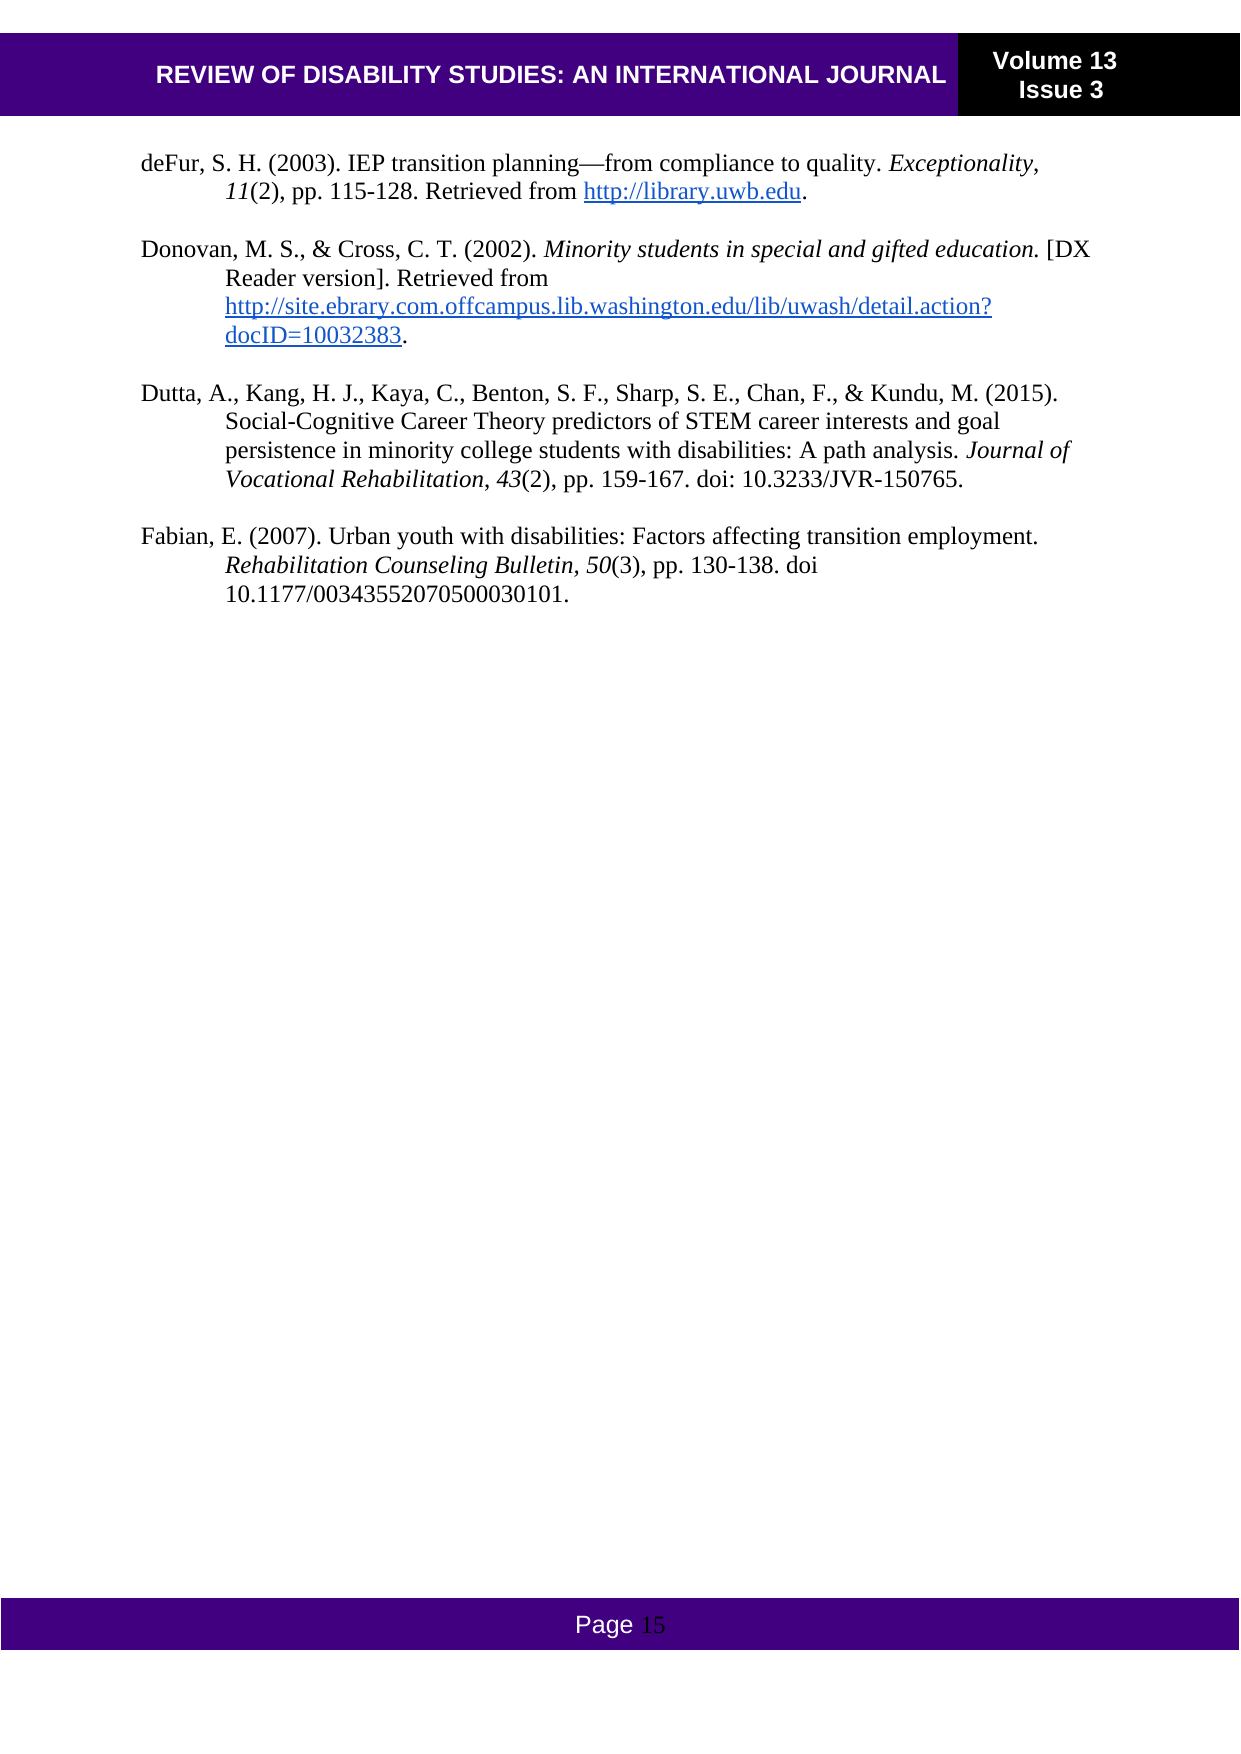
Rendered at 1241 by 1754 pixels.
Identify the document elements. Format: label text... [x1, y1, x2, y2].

text Dutta, A., Kang, H. J., Kaya, C., Benton, S. F., Sharp, S. E., Chan, F., & Kundu, M. (2015). Social-Cognitive Career Theory predictors of STEM career interests and goal persistence in minority college students with disabilities: A path analysis. Journal of Vocational Rehabilitation, 43(2), pp. 159-167. doi: 10.3233/JVR-150765. [141, 378, 1093, 493]
text Fabian, E. (2007). Urban youth with disabilities: Factors affecting transition employment. Rehabilitation Counseling Bulletin, 50(3), pp. 130-138. doi 10.1177/00343552070500030101. [141, 521, 1093, 608]
text deFur, S. H. (2003). IEP transition planning—from compliance to quality. Exceptionality, 11(2), pp. 115-128. Retrieved from http://library.uwb.edu. [141, 148, 1093, 205]
text Donovan, M. S., & Cross, C. T. (2002). Minority students in special and gifted education. [DX Reader version]. Retrieved from http://site.ebrary.com.offcampus.lib.washington.edu/lib/uwash/detail.action?docID=10032383. [141, 234, 1093, 349]
